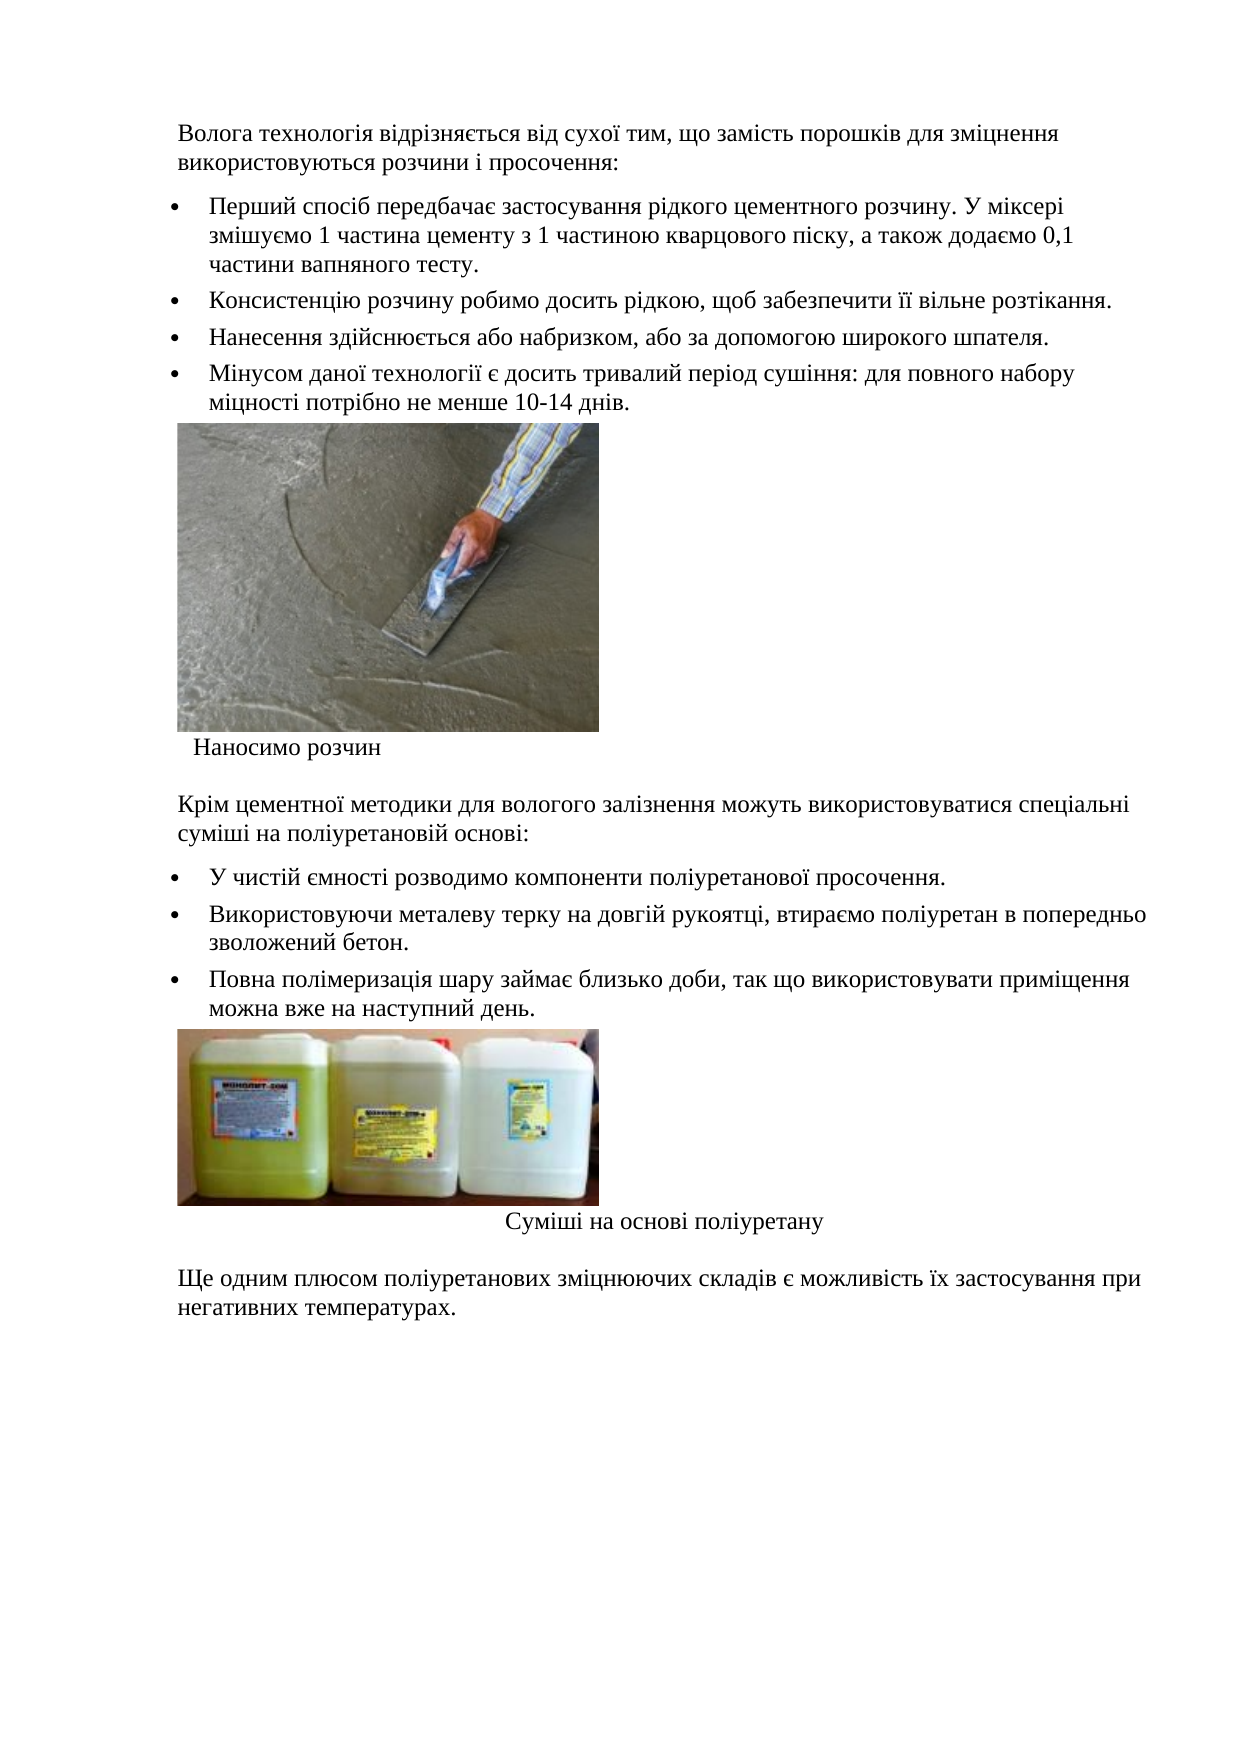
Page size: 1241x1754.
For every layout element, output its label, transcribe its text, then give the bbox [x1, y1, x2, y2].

list Перший спосіб передбачає застосування рідкого цементного розчину. У міксері змішуємо 1 частина цементу з 1 частиною кварцового піску, а також додаємо 0,1 частини вапняного тесту. [171, 191, 1152, 277]
text Наносимо розчин [193, 732, 1136, 760]
text Крім цементної методики для вологого залізнення можуть використовуватися спеціальні суміші на поліуретановій основі: [177, 789, 1152, 847]
text Волога технологія відрізняється від сухої тим, що замість порошків для зміцнення використовуються розчини і просочення: [177, 118, 1152, 176]
list У чистій ємності розводимо компоненти поліуретанової просочення. [171, 862, 1152, 891]
list Повна полімеризація шару займає близько доби, так що використовувати приміщення можна вже на наступний день. [171, 964, 1152, 1022]
text Суміші на основі поліуретану [193, 1206, 1136, 1235]
list Консистенцію розчину робимо досить рідкою, щоб забезпечити її вільне розтікання. [171, 285, 1152, 314]
list Використовуючи металеву терку на довгій рукоятці, втираємо поліуретан в попередньо зволожений бетон. [171, 899, 1152, 956]
list Нанесення здійснюється або набризком, або за допомогою широкого шпателя. [171, 322, 1152, 351]
picture [177, 1029, 599, 1206]
text Ще одним плюсом поліуретанових зміцнюючих складів є можливість їх застосування при негативних температурах. [177, 1263, 1152, 1321]
list Мінусом даної технології є досить тривалий період сушіння: для повного набору міцності потрібно не менше 10-14 днів. [171, 358, 1152, 416]
picture [177, 423, 599, 732]
